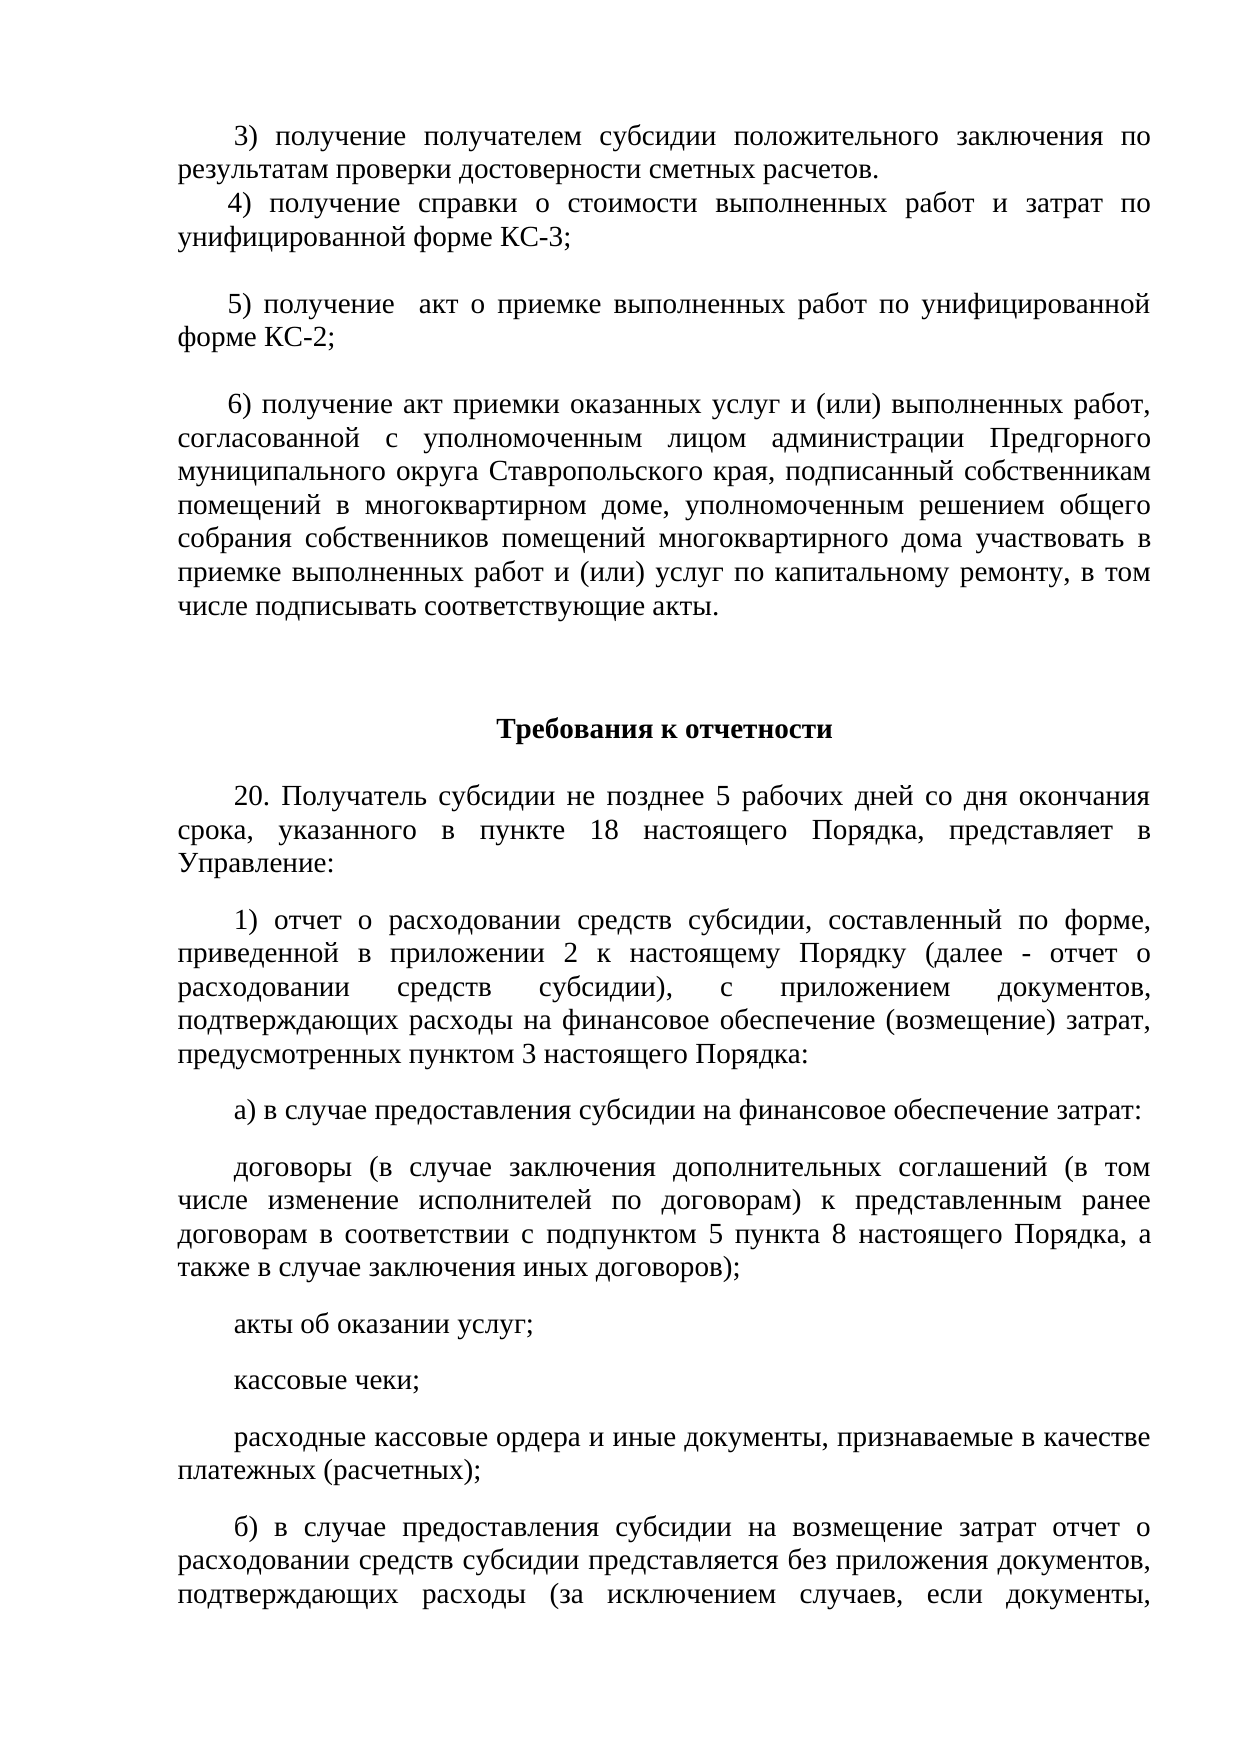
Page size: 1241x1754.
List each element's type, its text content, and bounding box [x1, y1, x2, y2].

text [177, 1509, 1152, 1609]
text 6) получение акт приемки оказанных услуг и (или) выполненных работ, согласованной с уполномоченным лицом администрации Предгорного муниципального округа Ставропольского края, подписанный собственникам помещений в многоквартирном доме, уполномоченным решением общего собрания собственников помещений многоквартирного дома участвовать в приемке выполненных работ и (или) услуг по капитальному ремонту, в том числе подписывать соответствующие акты. [177, 386, 1152, 621]
text Требования к отчетности [177, 711, 1152, 745]
text 5) получение акт о приемке выполненных работ по унифицированной форме КС-2; [177, 286, 1152, 353]
text а) в случае предоставления субсидии на финансовое обеспечение затрат: [177, 1092, 1152, 1126]
text 4) получение справки о стоимости выполненных работ и затрат по унифицированной форме КС-3; [177, 185, 1152, 252]
text акты об оказании услуг; [177, 1306, 1152, 1339]
text расходные кассовые ордера и иные документы, признаваемые в качестве платежных (расчетных); [177, 1419, 1152, 1486]
text 1) отчет о расходовании средств субсидии, составленный по форме, приведенной в приложении 2 к настоящему Порядку (далее - отчет о расходовании средств субсидии), с приложением документов, подтверждающих расходы на финансовое обеспечение (возмещение) затрат, предусмотренных пунктом 3 настоящего Порядка: [177, 902, 1152, 1069]
text кассовые чеки; [177, 1362, 1152, 1396]
text 20. Получатель субсидии не позднее 5 рабочих дней со дня окончания срока, указанного в пункте 18 настоящего Порядка, представляет в Управление: [177, 778, 1152, 879]
text договоры (в случае заключения дополнительных соглашений (в том числе изменение исполнителей по договорам) к представленным ранее договорам в соответствии с подпунктом 5 пункта 8 настоящего Порядка, а также в случае заключения иных договоров); [177, 1149, 1152, 1283]
text 3) получение получателем субсидии положительного заключения по результатам проверки достоверности сметных расчетов. [177, 118, 1152, 185]
